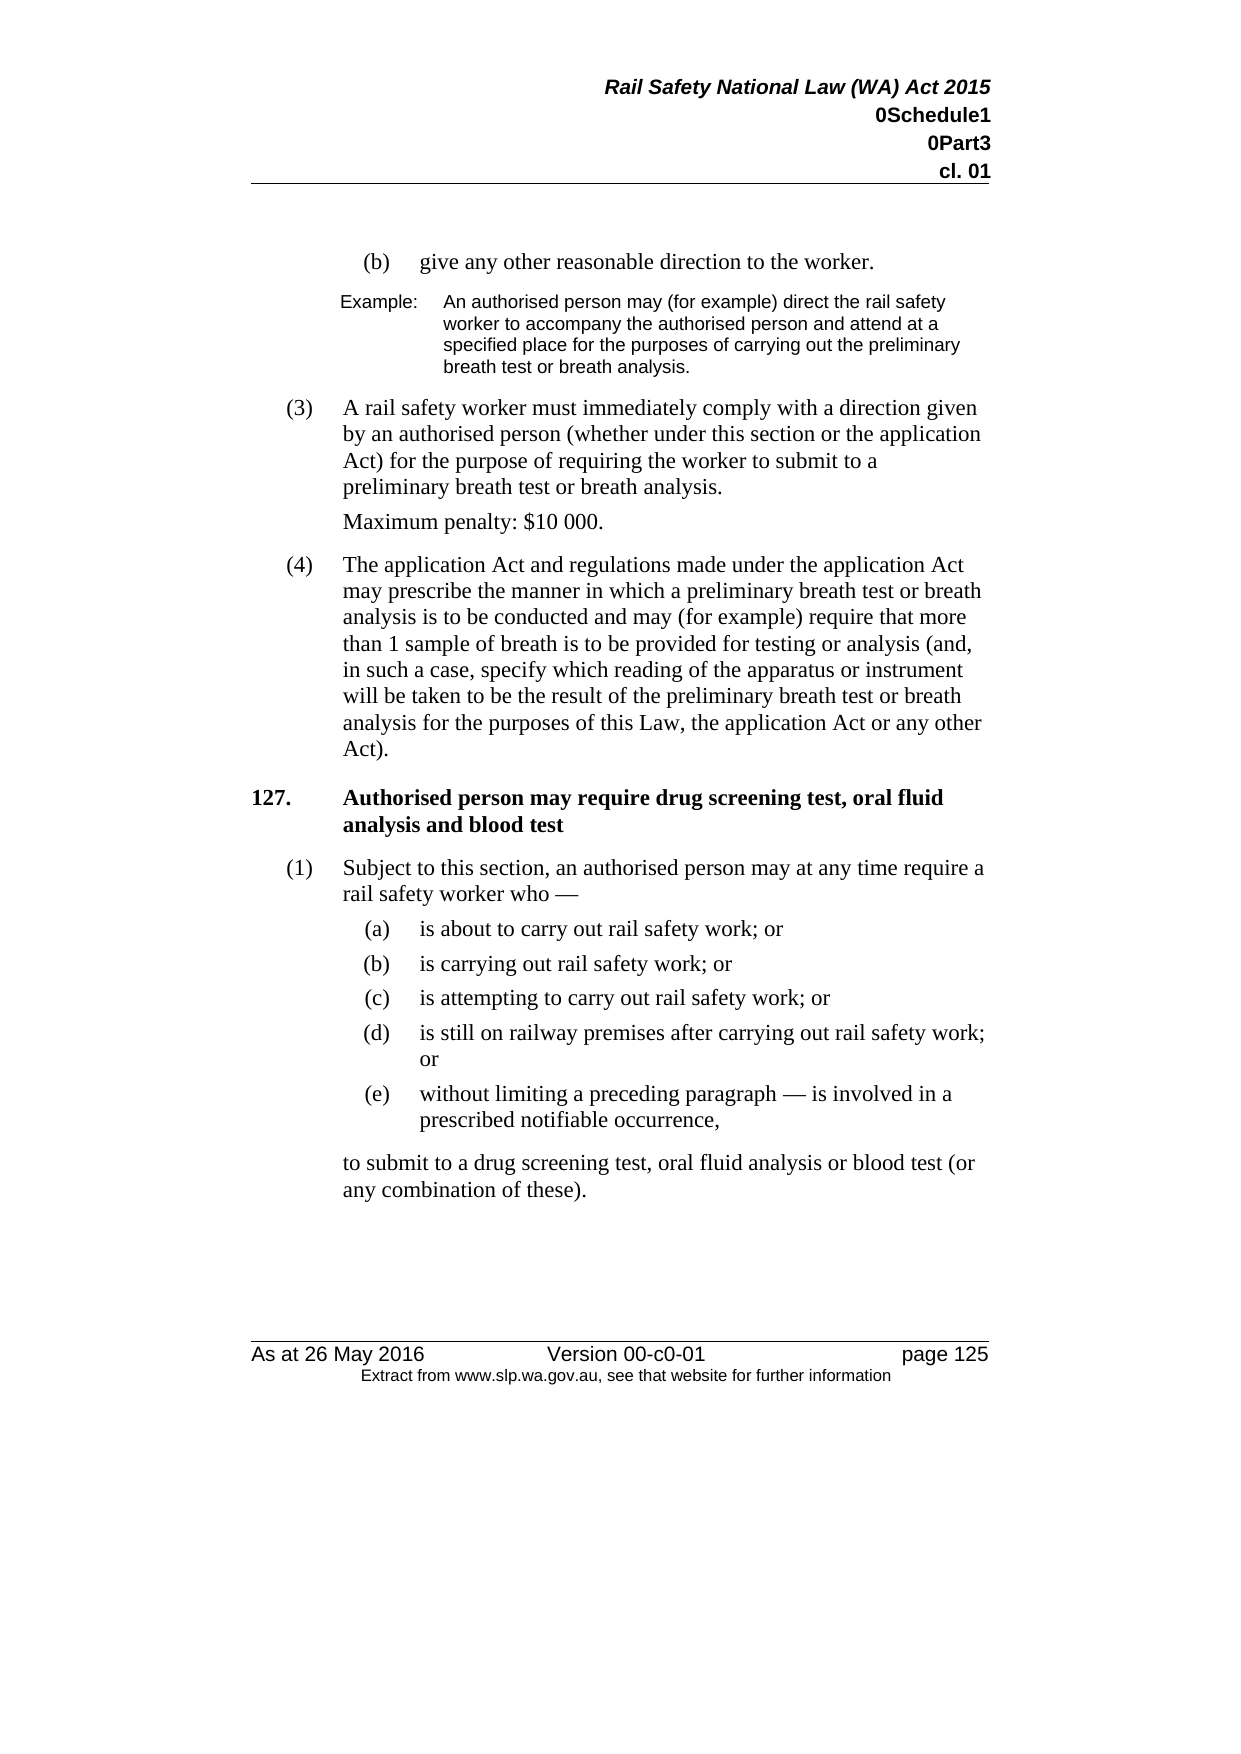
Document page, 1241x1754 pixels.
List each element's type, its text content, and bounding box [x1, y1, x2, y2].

text (d) is still on railway premises after carrying out rail safety work; or [251, 1019, 989, 1072]
text (c) is attempting to carry out rail safety work; or [251, 984, 989, 1011]
text to submit to a drug screening test, oral fluid analysis or blood test (or any combination of these). [251, 1149, 989, 1202]
text (b) is carrying out rail safety work; or [251, 949, 989, 976]
text (e) without limiting a preceding paragraph — is involved in a prescribed notifiable occurrence, [251, 1080, 989, 1133]
text Example: An authorised person may (for example) direct the rail safety worker to accompany the authorised person and attend at a specified place for the purposes of carrying out the preliminary breath test or breath analysis. [251, 291, 989, 377]
text (a) is about to carry out rail safety work; or [251, 915, 989, 941]
text (1) Subject to this section, an authorised person may at any time require a rail safety worker who — [251, 854, 989, 907]
text (3) A rail safety worker must immediately comply with a direction given by an authorised person (whether under this section or the application Act) for the purpose of requiring the worker to submit to a preliminary breath test or breath analysis. [251, 394, 989, 499]
text Maximum penalty: $10 000. [251, 508, 989, 534]
subtitle 127. Authorised person may require drug screening test, oral fluid analysis and blood test [251, 784, 989, 837]
text (b) give any other reasonable direction to the worker. [251, 248, 989, 274]
text (4) The application Act and regulations made under the application Act may prescribe the manner in which a preliminary breath test or breath analysis is to be conducted and may (for example) require that more than 1 sample of breath is to be provided for testing or analysis (and, in such a case, specify which reading of the apparatus or instrument will be taken to be the result of the preliminary breath test or breath analysis for the purposes of this Law, the application Act or any other Act). [251, 551, 989, 762]
